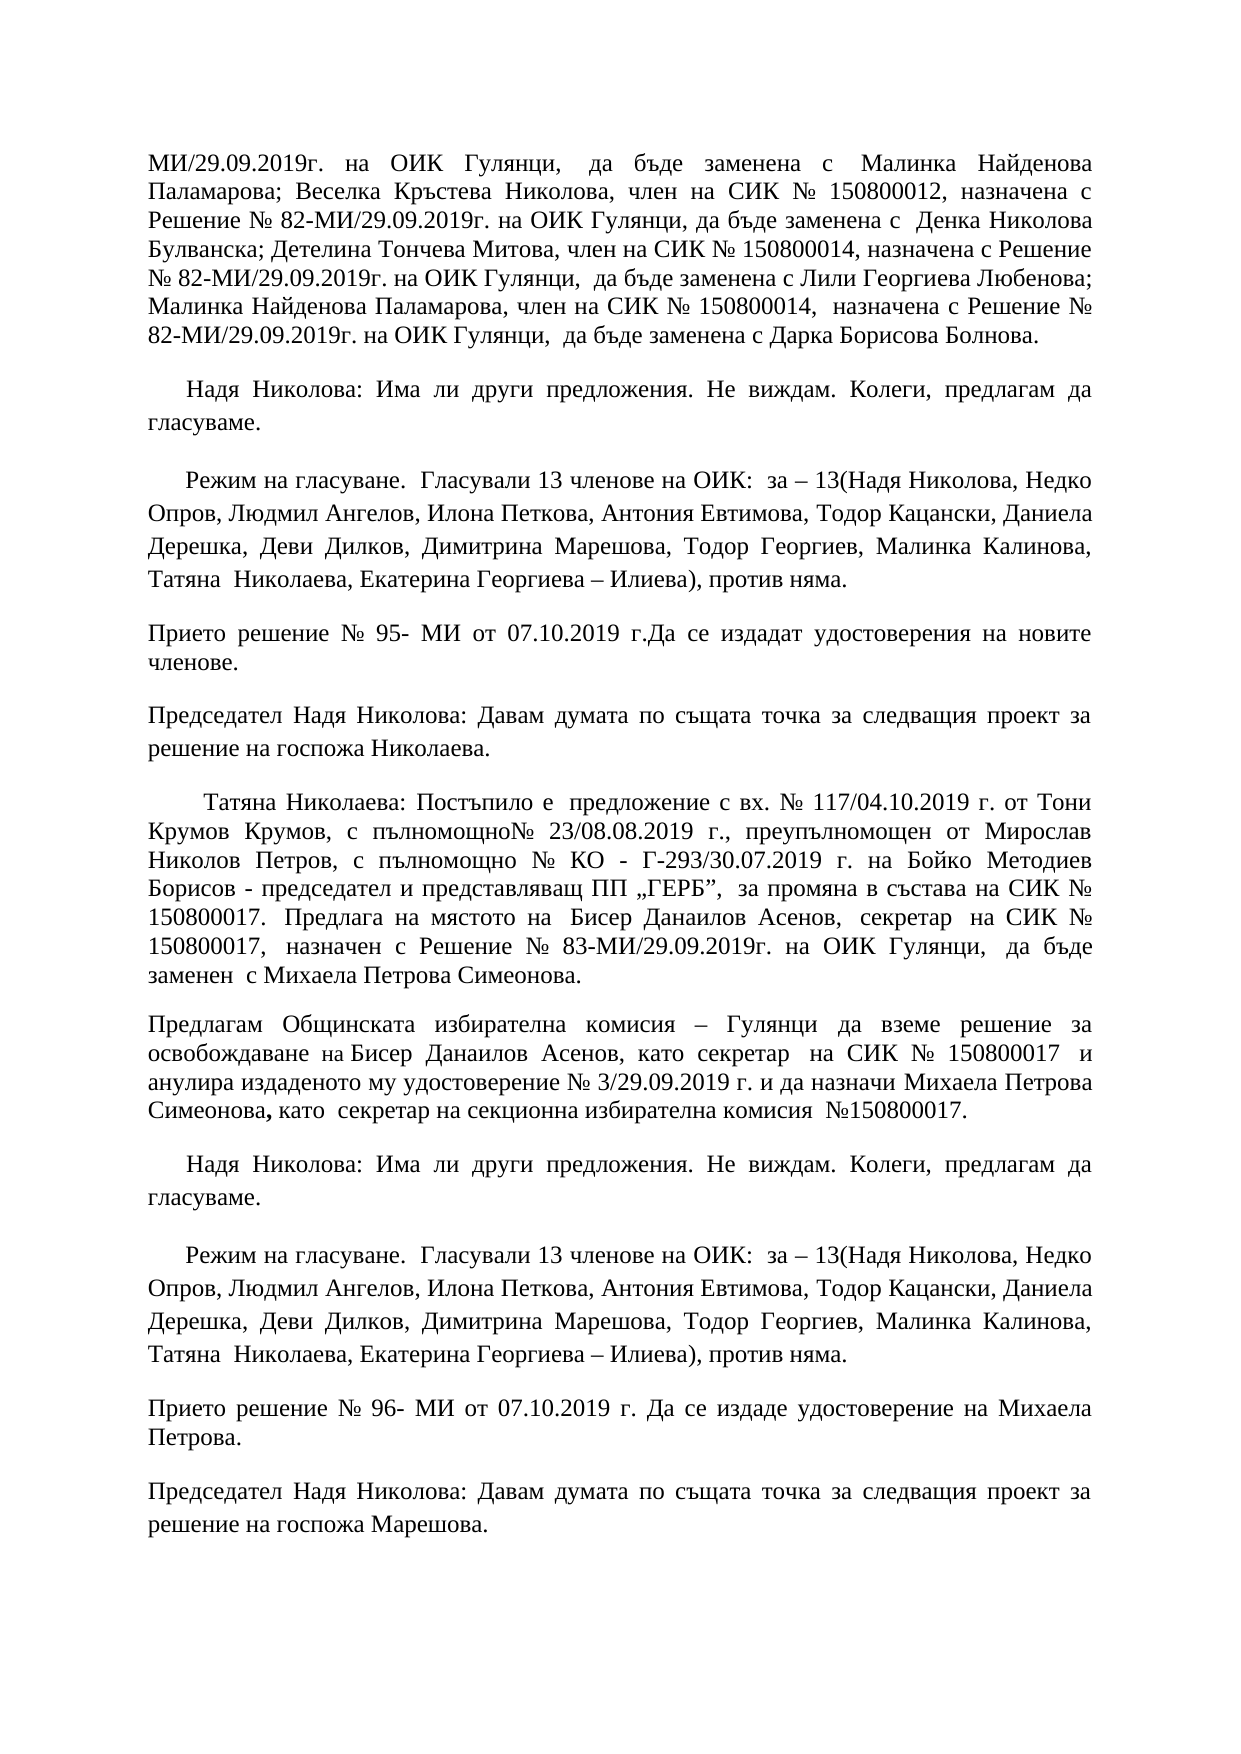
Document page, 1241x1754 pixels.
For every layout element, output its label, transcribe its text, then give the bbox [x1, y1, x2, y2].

text Предлагам Общинската избирателна комисия – Гулянци да вземе решение за освобождаване на Бисер Данаилов Асенов, като секретар на СИК № 150800017 и анулира издаденото му удостоверение № 3/29.09.2019 г. и да назначи Михаела Петрова Симеонова, като секретар на секционна избирателна комисия №150800017. [148, 1009, 1093, 1124]
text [148, 148, 1093, 349]
text Председател Надя Николова: Давам думата по същата точка за следващия проект за решение на госпожа Николаева. [148, 700, 1093, 762]
text Прието решение № 96- МИ от 07.10.2019 г. Да се издаде удостоверение на Михаела Петрова. [148, 1393, 1093, 1451]
text Надя Николова: Има ли други предложения. Не виждам. Колеги, предлагам да гласуваме. [148, 1149, 1093, 1211]
text Прието решение № 95- МИ от 07.10.2019 г.Да се издадат удостоверения на новите членове. [148, 618, 1093, 675]
text Председател Надя Николова: Давам думата по същата точка за следващия проект за решение на госпожа Марешова. [148, 1476, 1093, 1537]
text Надя Николова: Има ли други предложения. Не виждам. Колеги, предлагам да гласуваме. [148, 374, 1093, 436]
text Татяна Николаева: Постъпило e предложение с вх. № 117/04.10.2019 г. от Тони Крумов Крумов, с пълномощно№ 23/08.08.2019 г., преупълномощен от Мирослав Николов Петров, с пълномощно № КО - Г-293/30.07.2019 г. на Бойко Методиев Борисов - председател и представляващ ПП „ГЕРБ”, за промяна в състава на СИК № 150800017. Предлага на мястото на Бисер Данаилов Асенов, секретар на СИК № 150800017, назначен с Решение № 83-МИ/29.09.2019г. на ОИК Гулянци, да бъде заменен с Михаела Петрова Симеонова. [148, 787, 1093, 988]
